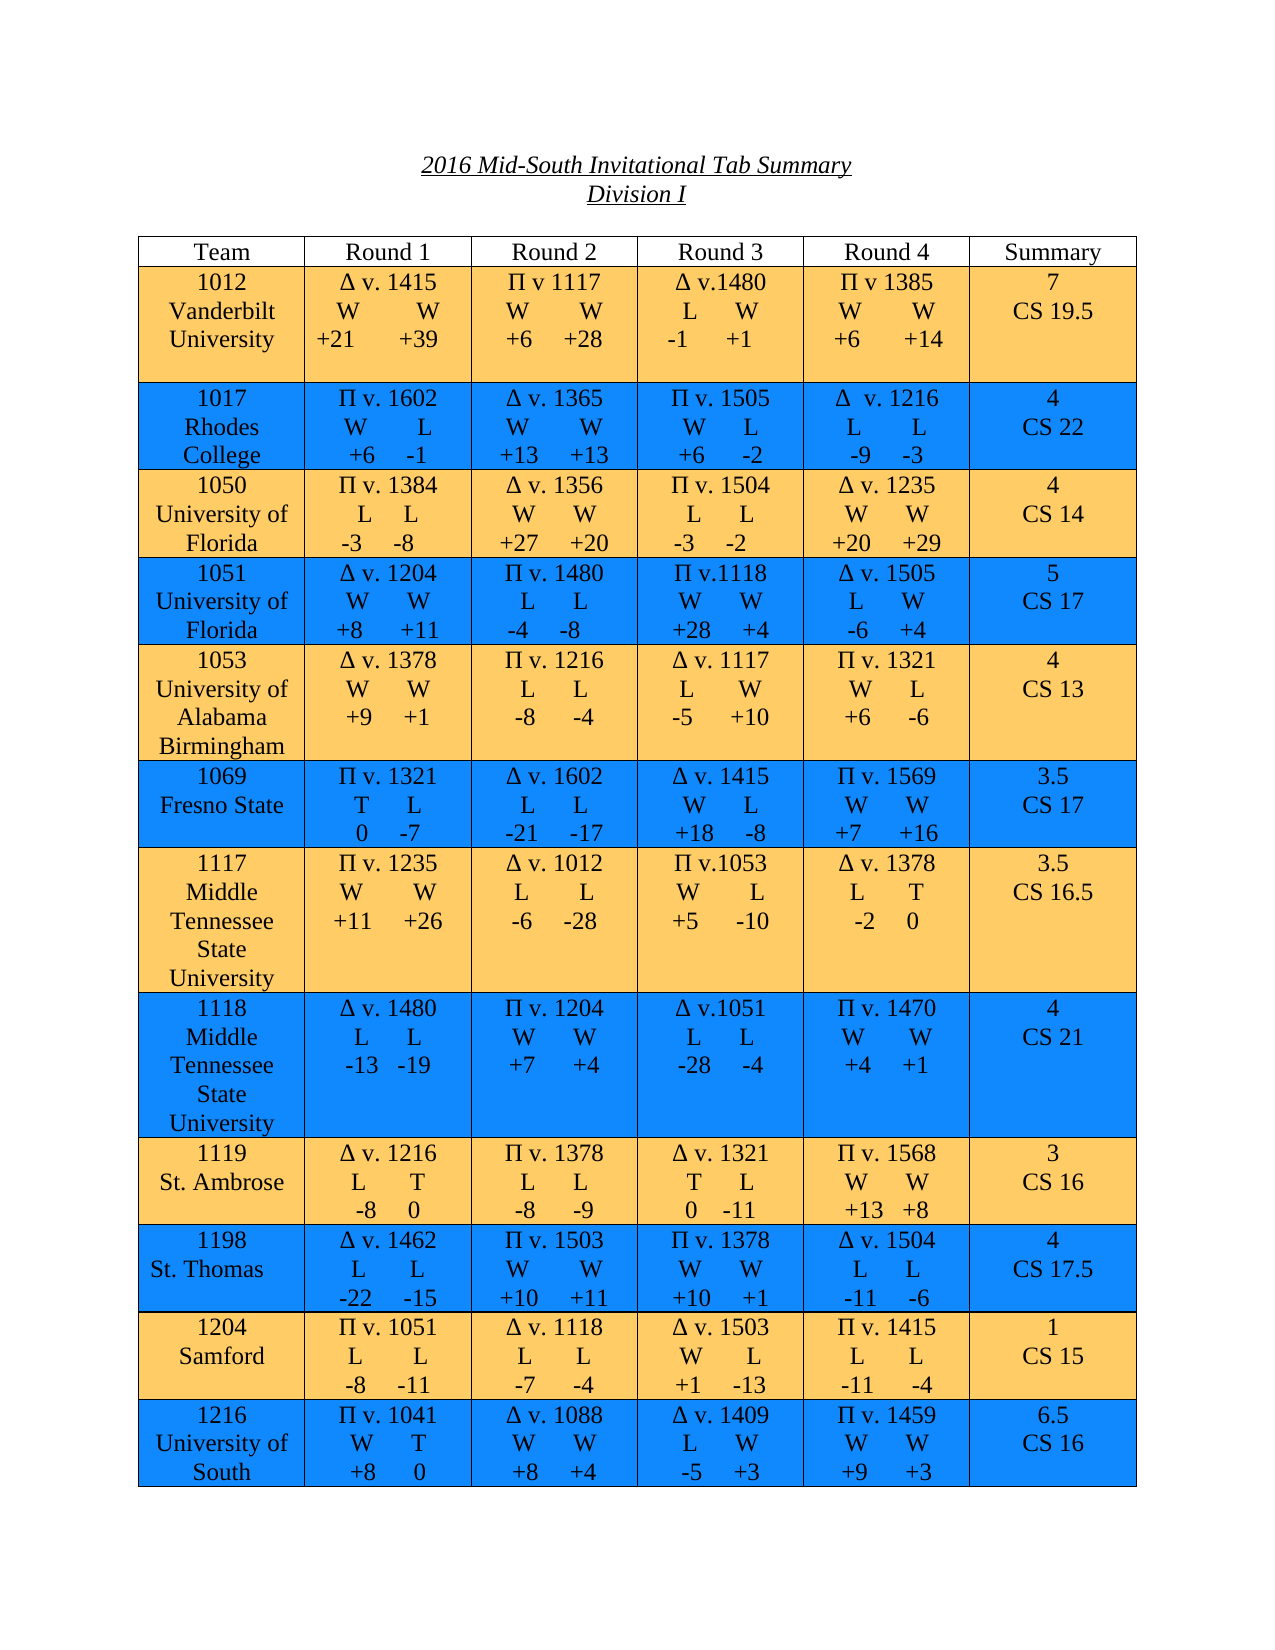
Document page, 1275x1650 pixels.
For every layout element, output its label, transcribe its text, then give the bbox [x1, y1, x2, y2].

table_cell 1012 Vanderbilt University [139, 267, 304, 382]
table_cell Δ v. 1504 L L -11 -6 [804, 1225, 969, 1311]
table_header Round 1 [305, 237, 471, 266]
table_cell Π v. 1569 W W +7 +16 [804, 761, 969, 847]
table_cell Δ v. 1365 W W +13 +13 [472, 383, 637, 469]
table_cell Δ v. 1321 T L 0 -11 [638, 1138, 803, 1224]
table_cell Δ v. 1602 L L -21 -17 [472, 761, 637, 847]
table_cell Δ v.1051 L L -28 -4 [638, 993, 803, 1137]
table_cell 1051 University of Florida [139, 558, 304, 644]
table_cell Π v. 1503 W W +10 +11 [472, 1225, 637, 1311]
table_cell 5 CS 17 [970, 558, 1136, 644]
table_cell 1117 Middle Tennessee State University [139, 848, 304, 992]
table_cell Π v 1385 W W +6 +14 [804, 267, 969, 382]
table_cell Δ v. 1378 W W +9 +1 [305, 645, 471, 760]
table_header Round 2 [472, 237, 637, 266]
table_cell Δ v. 1505 L W -6 +4 [804, 558, 969, 644]
table_cell Δ v. 1216 L L -9 -3 [804, 383, 969, 469]
table_cell Δ v. 1216 L T -8 0 [305, 1138, 471, 1224]
table_header Round 3 [638, 237, 803, 266]
table_cell 6.5 CS 16 [970, 1400, 1136, 1486]
table_cell Δ v. 1415 W L +18 -8 [638, 761, 803, 847]
table_cell Δ v. 1378 L T -2 0 [804, 848, 969, 992]
table_cell Π v. 1235 W W +11 +26 [305, 848, 471, 992]
table_header Team [139, 237, 304, 266]
table_cell Δ v. 1462 L L -22 -15 [305, 1225, 471, 1311]
table_cell 4 CS 14 [970, 470, 1136, 557]
table_cell 4 CS 13 [970, 645, 1136, 760]
text Division I [150, 179, 1125, 207]
table_cell Π v. 1470 W W +4 +1 [804, 993, 969, 1137]
table_cell 1198 St. Thomas [139, 1225, 304, 1311]
table_cell 1118 Middle Tennessee State University [139, 993, 304, 1137]
table_cell Π v. 1505 W L +6 -2 [638, 383, 803, 469]
table_cell 1050 University of Florida [139, 470, 304, 557]
table_cell 3 CS 16 [970, 1138, 1136, 1224]
table_cell Π v. 1321 T L 0 -7 [305, 761, 471, 847]
table_cell Π v. 1415 L L -11 -4 [804, 1313, 969, 1399]
table_cell 7 CS 19.5 [970, 267, 1136, 382]
table_cell 1119 St. Ambrose [139, 1138, 304, 1224]
table_cell Δ v. 1118 L L -7 -4 [472, 1313, 637, 1399]
table_cell Π v. 1378 L L -8 -9 [472, 1138, 637, 1224]
table_cell 1069 Fresno State [139, 761, 304, 847]
table_cell Π v.1118 W W +28 +4 [638, 558, 803, 644]
table_cell Π v. 1378 W W +10 +1 [638, 1225, 803, 1311]
table_cell Δ v. 1356 W W +27 +20 [472, 470, 637, 557]
table_cell Π v 1117 W W +6 +28 [472, 267, 637, 382]
table_cell Π v. 1602 W L +6 -1 [305, 383, 471, 469]
table_cell Π v. 1041 W T +8 0 [305, 1400, 471, 1486]
table_cell Δ v. 1235 W W +20 +29 [804, 470, 969, 557]
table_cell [139, 1400, 304, 1486]
table_cell Π v. 1568 W W +13 +8 [804, 1138, 969, 1224]
table_cell 4 CS 21 [970, 993, 1136, 1137]
table_cell 4 CS 22 [970, 383, 1136, 469]
table_cell Π v. 1459 W W +9 +3 [804, 1400, 969, 1486]
text 2016 Mid-South Invitational Tab Summary [150, 150, 1125, 179]
table_cell 4 CS 17.5 [970, 1225, 1136, 1311]
table_cell Δ v. 1012 L L -6 -28 [472, 848, 637, 992]
table_cell 1 CS 15 [970, 1313, 1136, 1399]
table_cell 1017 Rhodes College [139, 383, 304, 469]
table_cell 1053 University of Alabama Birmingham [139, 645, 304, 760]
table_cell 3.5 CS 16.5 [970, 848, 1136, 992]
table_header Summary [970, 237, 1136, 266]
table_cell Π v. 1504 L L -3 -2 [638, 470, 803, 557]
table_cell Π v. 1216 L L -8 -4 [472, 645, 637, 760]
table_cell 1204 Samford [139, 1313, 304, 1399]
table_header Round 4 [804, 237, 969, 266]
table_cell Π v. 1204 W W +7 +4 [472, 993, 637, 1137]
table_cell Δ v.1480 L W -1 +1 [638, 267, 803, 382]
table_cell Δ v. 1409 L W -5 +3 [638, 1400, 803, 1486]
table_cell Δ v. 1415 W W +21 +39 [305, 267, 471, 382]
table_cell Δ v. 1503 W L +1 -13 [638, 1313, 803, 1399]
table_cell Π v. 1321 W L +6 -6 [804, 645, 969, 760]
table_cell Π v. 1480 L L -4 -8 [472, 558, 637, 644]
table_cell Δ v. 1117 L W -5 +10 [638, 645, 803, 760]
table_cell Π v.1053 W L +5 -10 [638, 848, 803, 992]
table_cell Δ v. 1480 L L -13 -19 [305, 993, 471, 1137]
table_cell Δ v. 1204 W W +8 +11 [305, 558, 471, 644]
table_cell Π v. 1384 L L -3 -8 [305, 470, 471, 557]
table_cell 3.5 CS 17 [970, 761, 1136, 847]
table_cell Π v. 1051 L L -8 -11 [305, 1313, 471, 1399]
table_cell Δ v. 1088 W W +8 +4 [472, 1400, 637, 1486]
